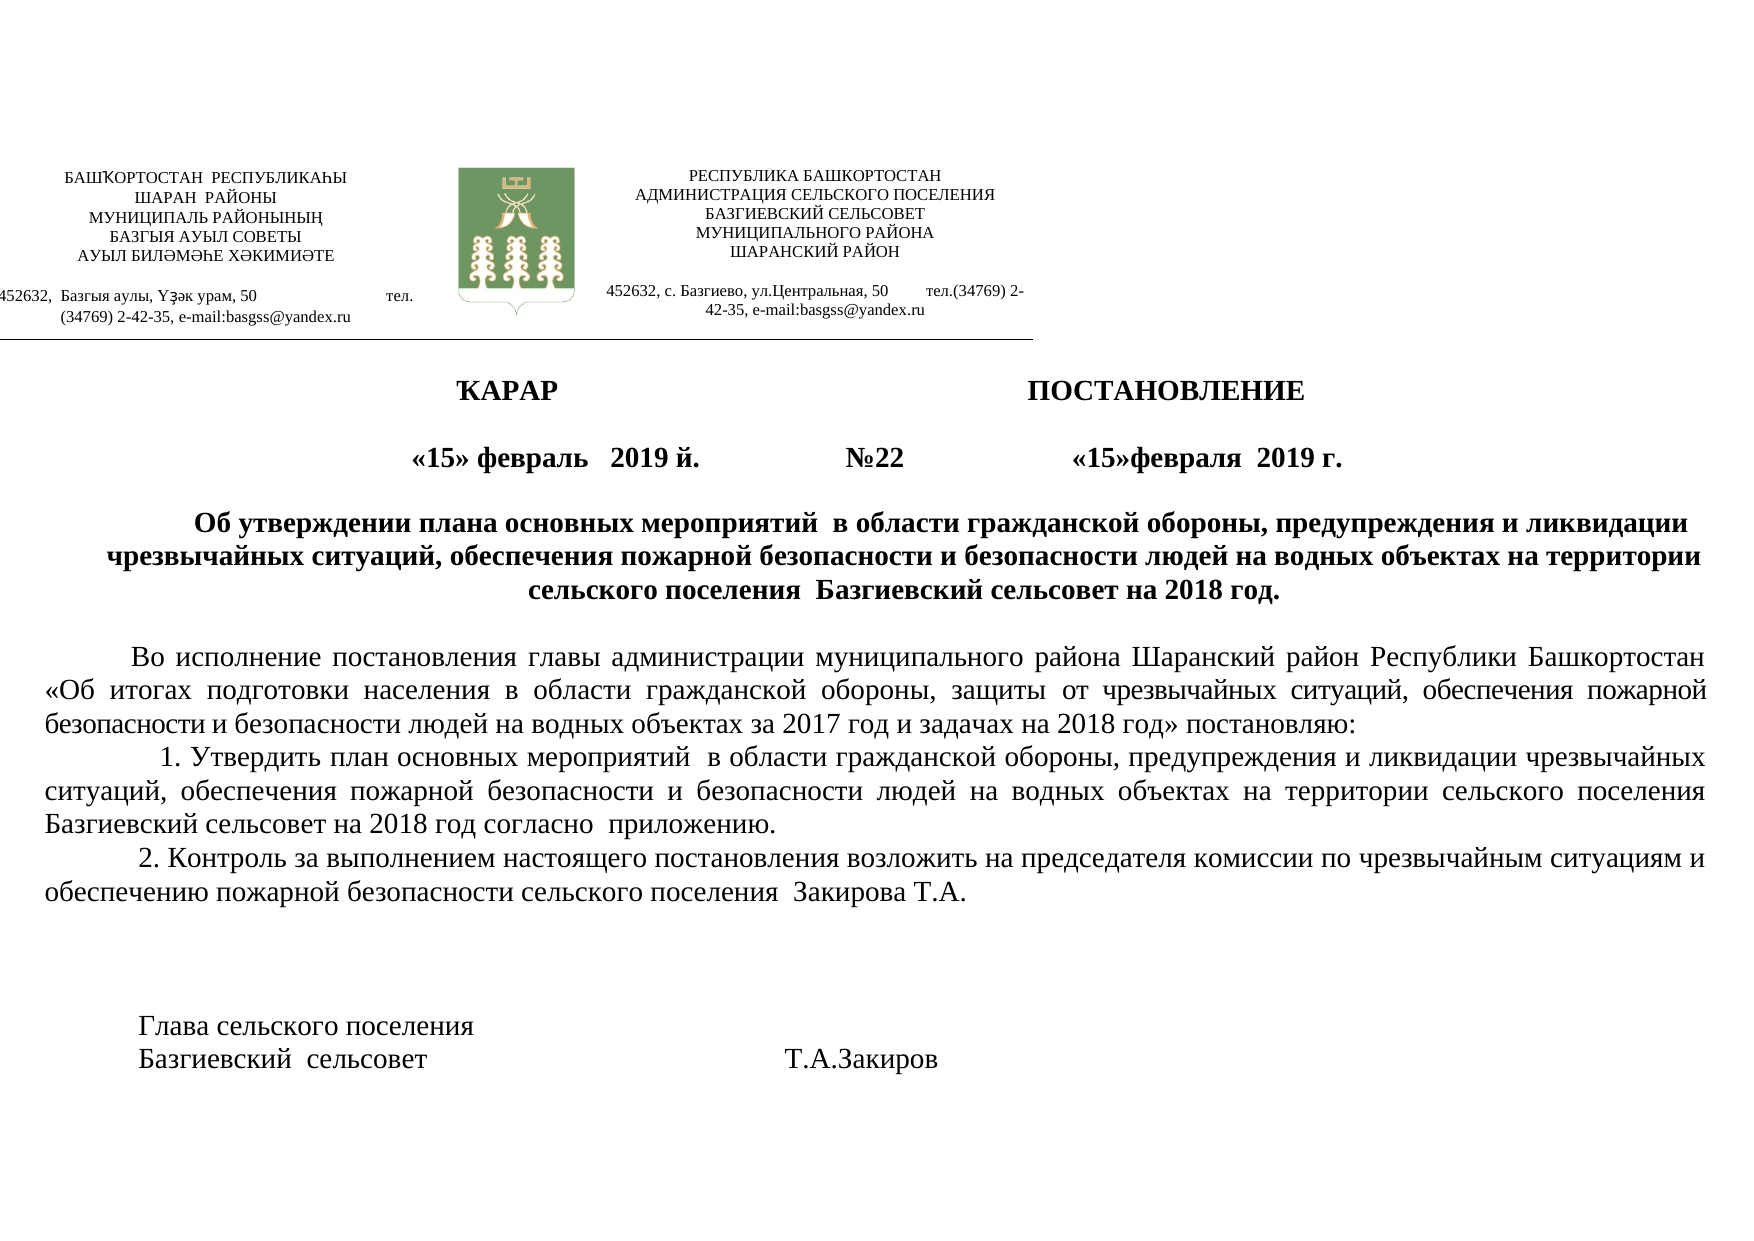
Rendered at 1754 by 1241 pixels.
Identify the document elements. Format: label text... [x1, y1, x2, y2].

text Об утверждении плана основных мероприятий в области гражданской обороны, предупреждения и ликвидации чрезвычайных ситуаций, обеспечения пожарной безопасности и безопасности людей на водных объектах на территории сельского поселения Базгиевский сельсовет на 2018 год. [101, 505, 1707, 605]
text Во исполнение постановления главы администрации муниципального района Шаранский район Республики Башкортостан «Об итогах подготовки населения в области гражданской обороны, защиты от чрезвычайных ситуаций, обеспечения пожарной безопасности и безопасности людей на водных объектах за 2017 год и задачах на 2018 год» постановляю: [44, 639, 1707, 739]
table_header БАШҠОРТОСТАН РЕСПУБЛИКАҺЫ ШАРАН РАЙОНЫ МУНИЦИПАЛЬ РАЙОНЫНЫҢ БАЗГЫЯ АУЫЛ СОВЕТЫ АУЫЛ БИЛӘМӘҺЕ ХӘКИМИӘТЕ 452632, Базгыя аулы, Үҙәк урам, 50 тел.(34769) 2-42-35, e-mail:basgss@yandex.ru [0, 166, 435, 338]
text Глава сельского поселения [101, 1008, 1707, 1041]
table_header РЕСПУБЛИКА БАШКОРТОСТАН АДМИНИСТРАЦИЯ СЕЛЬСКОГО ПОСЕЛЕНИЯ БАЗГИЕВСКИЙ СЕЛЬСОВЕТ МУНИЦИПАЛЬНОГО РАЙОНА ШАРАНСКИЙ РАЙОН 452632, c. Базгиево, ул.Центральная, 50 тел.(34769) 2-42-35, e-mail:basgss@yandex.ru [598, 166, 1032, 338]
text ҠАРАР ПОСТАНОВЛЕНИЕ [44, 373, 1709, 407]
text Базгиевский сельсовет Т.А.Закиров [101, 1041, 1707, 1075]
text 1. Утвердить план основных мероприятий в области гражданской обороны, предупреждения и ликвидации чрезвычайных ситуаций, обеспечения пожарной безопасности и безопасности людей на водных объектах на территории сельского поселения Базгиевский сельсовет на 2018 год согласно приложению. [44, 739, 1707, 840]
picture [456, 165, 576, 316]
table_header [435, 166, 597, 338]
text 2. Контроль за выполнением настоящего постановления возложить на председателя комиссии по чрезвычайным ситуациям и обеспечению пожарной безопасности сельского поселения Закирова Т.А. [44, 840, 1707, 907]
text «15» февраль 2019 й. №22 «15»февраля 2019 г. [44, 440, 1709, 474]
